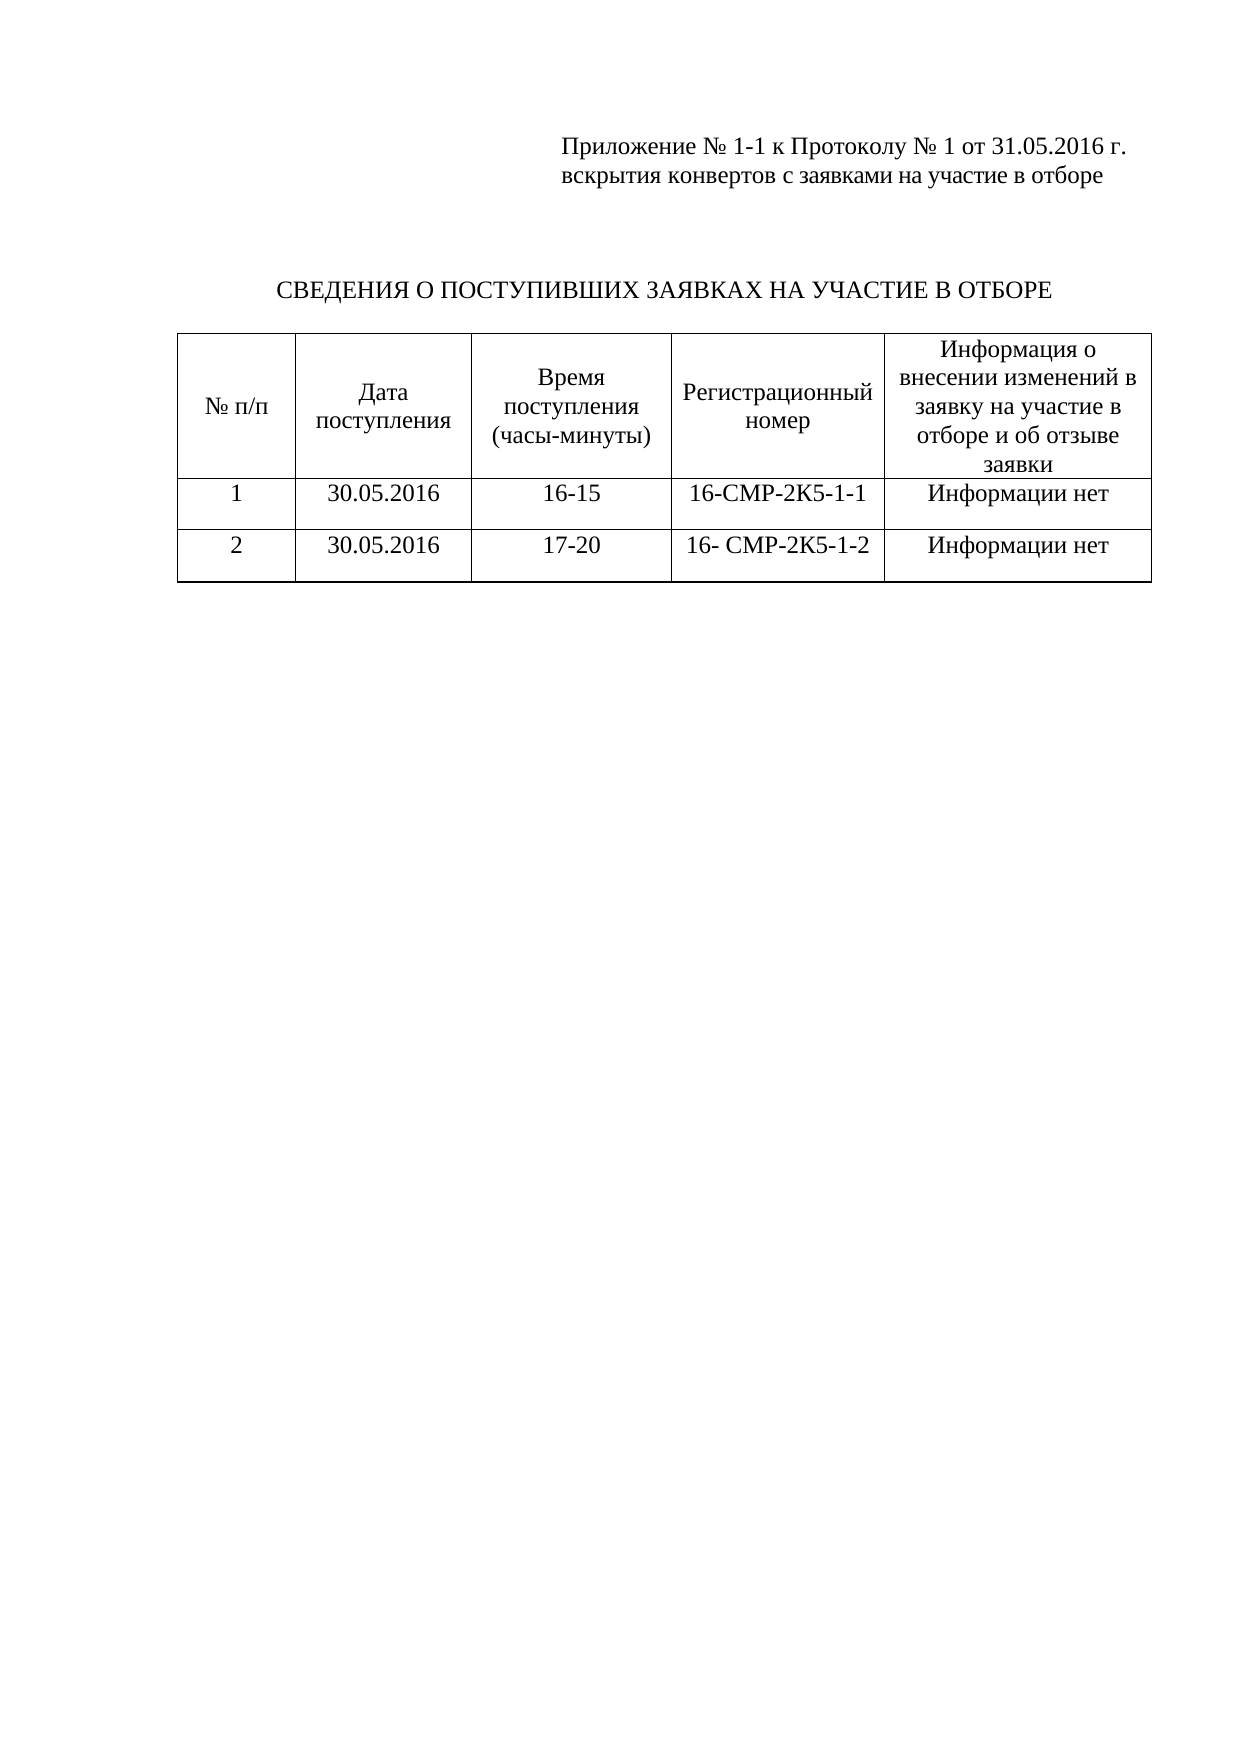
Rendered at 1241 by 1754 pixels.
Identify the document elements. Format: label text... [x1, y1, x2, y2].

table_header Информация о внесении изменений в заявку на участие в отборе и об отзыве заявки [885, 334, 1151, 477]
table_header Дата поступления [296, 334, 471, 477]
table_cell 2 [178, 530, 295, 581]
table_header Время поступления (часы-минуты) [472, 334, 671, 477]
table_cell 1 [178, 479, 295, 529]
text Приложение № 1-1 к Протоколу № 1 от 31.05.2016 г. вскрытия конвертов с заявками на участие в отборе [561, 131, 1152, 189]
table_cell Информации нет [885, 530, 1151, 581]
table_cell 16- СМР-2К5-1-2 [672, 530, 884, 581]
table_header № п/п [178, 334, 295, 477]
table_cell 16-СМР-2К5-1-1 [672, 479, 884, 529]
table_cell 30.05.2016 [296, 479, 471, 529]
text СВЕДЕНИЯ О ПОСТУПИВШИХ ЗАЯВКАХ НА УЧАСТИЕ В ОТБОРЕ [177, 275, 1152, 304]
table_cell 16-15 [472, 479, 671, 529]
table_cell Информации нет [885, 479, 1151, 529]
table_cell 17-20 [472, 530, 671, 581]
table_cell 30.05.2016 [296, 530, 471, 581]
table_header Регистрационный номер [672, 334, 884, 477]
